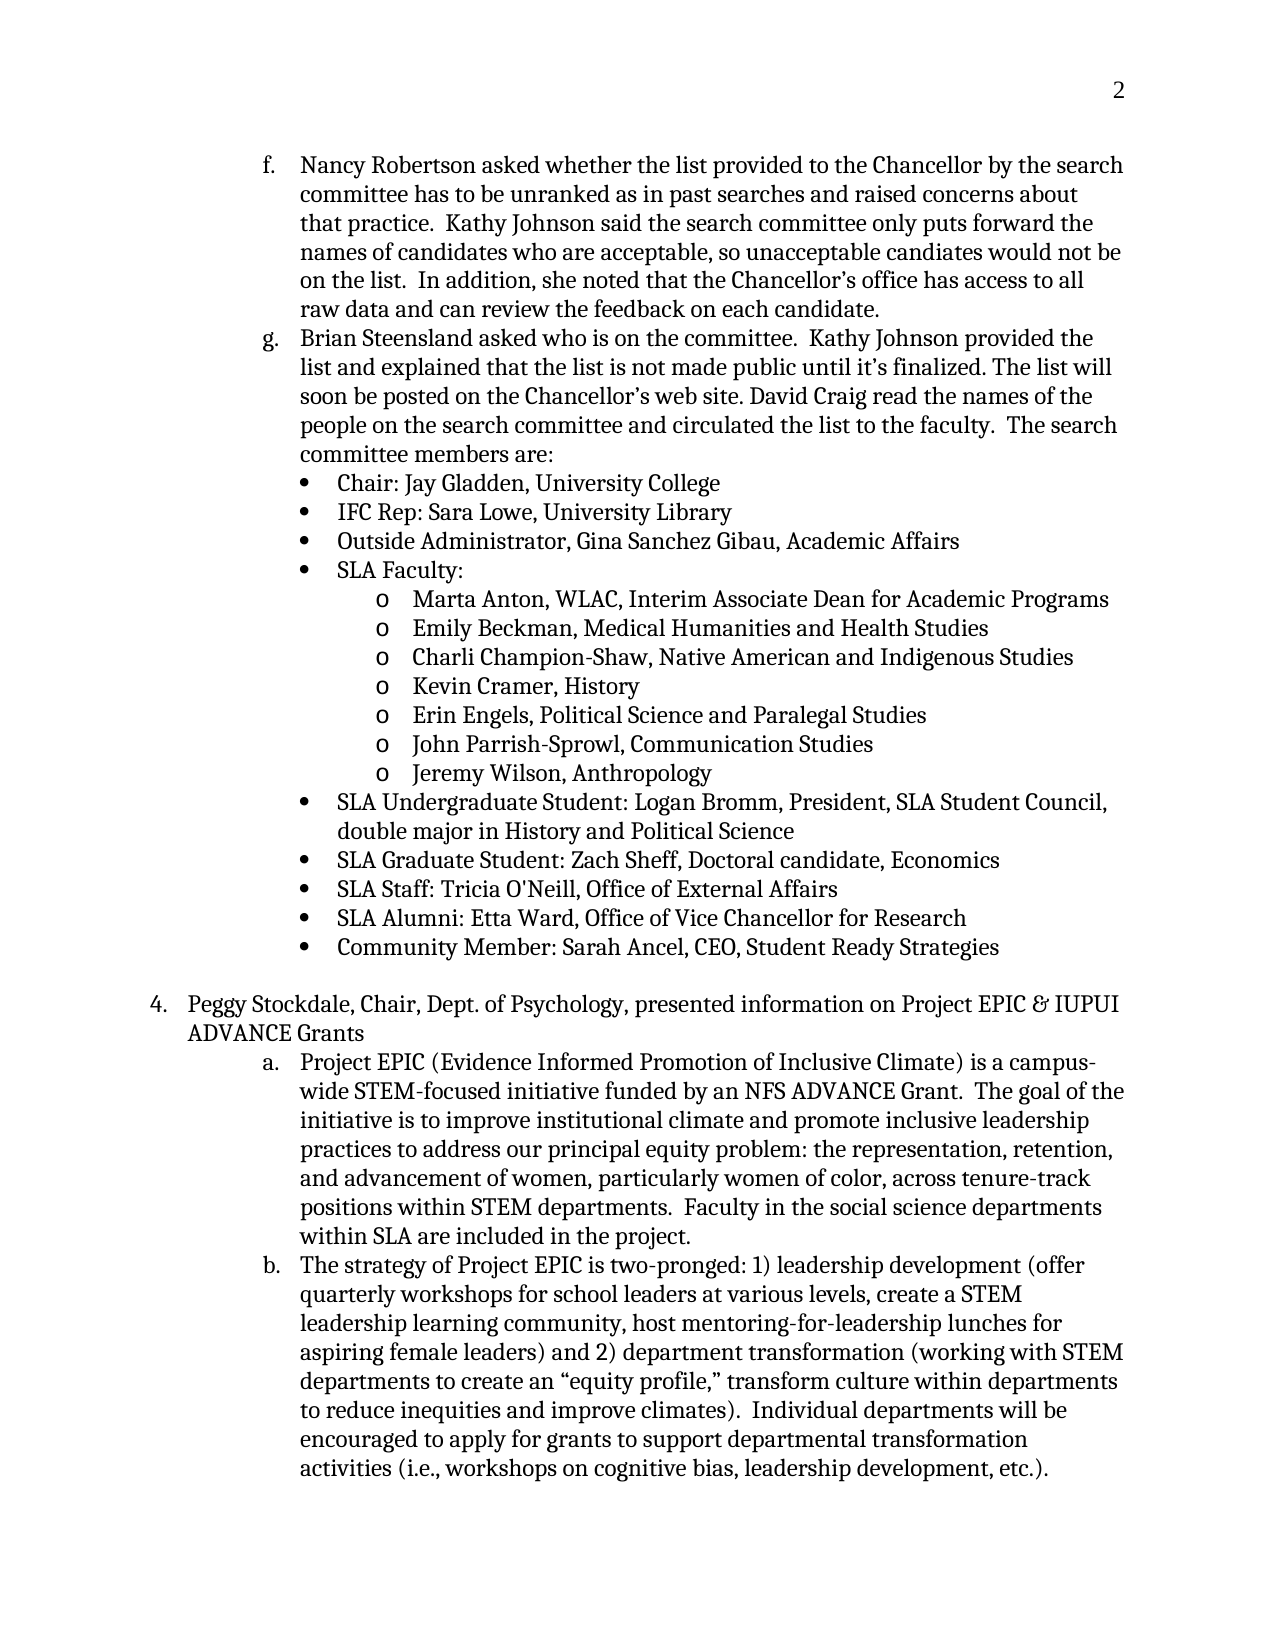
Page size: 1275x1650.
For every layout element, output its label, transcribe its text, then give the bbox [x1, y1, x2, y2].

list Project EPIC (Evidence Informed Promotion of Inclusive Climate) is a campus-wide STEM-focused initiative funded by an NFS ADVANCE Grant. The goal of the initiative is to improve institutional climate and promote inclusive leadership practices to address our principal equity problem: the representation, retention, and advancement of women, particularly women of color, across tenure-track positions within STEM departments. Faculty in the social science departments within SLA are included in the project. [262, 1048, 1125, 1250]
list Marta Anton, WLAC, Interim Associate Dean for Academic Programs [375, 584, 1125, 613]
list SLA Faculty: [300, 555, 1125, 584]
list Emily Beckman, Medical Humanities and Health Studies [375, 613, 1125, 642]
list Erin Engels, Political Science and Paralegal Studies [375, 700, 1125, 729]
list John Parrish-Sprowl, Communication Studies [375, 729, 1125, 758]
list Outside Administrator, Gina Sanchez Gibau, Academic Affairs [300, 526, 1125, 555]
list SLA Undergraduate Student: Logan Bromm, President, SLA Student Council, double major in History and Political Science [300, 787, 1125, 845]
list Brian Steensland asked who is on the committee. Kathy Johnson provided the list and explained that the list is not made public until it’s finalized. The list will soon be posted on the Chancellor’s web site. David Craig read the names of the people on the search committee and circulated the list to the faculty. The search committee members are: [262, 324, 1125, 468]
list Chair: Jay Gladden, University College [300, 468, 1125, 497]
list SLA Graduate Student: Zach Sheff, Doctoral candidate, Economics [300, 845, 1125, 874]
list SLA Alumni: Etta Ward, Office of Vice Chancellor for Research [300, 903, 1125, 932]
list Peggy Stockdale, Chair, Dept. of Psychology, presented information on Project EPIC & IUPUI ADVANCE Grants [150, 990, 1125, 1048]
list Charli Champion-Shaw, Native American and Indigenous Studies [375, 642, 1125, 671]
list Kevin Cramer, History [375, 671, 1125, 700]
list IFC Rep: Sara Lowe, University Library [300, 497, 1125, 526]
list Community Member: Sarah Ancel, CEO, Student Ready Strategies [300, 932, 1125, 961]
list Jeremy Wilson, Anthropology [375, 758, 1125, 787]
list Nancy Robertson asked whether the list provided to the Chancellor by the search committee has to be unranked as in past searches and raised concerns about that practice. Kathy Johnson said the search committee only puts forward the names of candidates who are acceptable, so unacceptable candiates would not be on the list. In addition, she noted that the Chancellor’s office has access to all raw data and can review the feedback on each candidate. [262, 150, 1125, 324]
list The strategy of Project EPIC is two-pronged: 1) leadership development (offer quarterly workshops for school leaders at various levels, create a STEM leadership learning community, host mentoring-for-leadership lunches for aspiring female leaders) and 2) department transformation (working with STEM departments to create an “equity profile,” transform culture within departments to reduce inequities and improve climates). Individual departments will be encouraged to apply for grants to support departmental transformation activities (i.e., workshops on cognitive bias, leadership development, etc.). [262, 1250, 1125, 1482]
list SLA Staff: Tricia O'Neill, Office of External Affairs [300, 874, 1125, 903]
